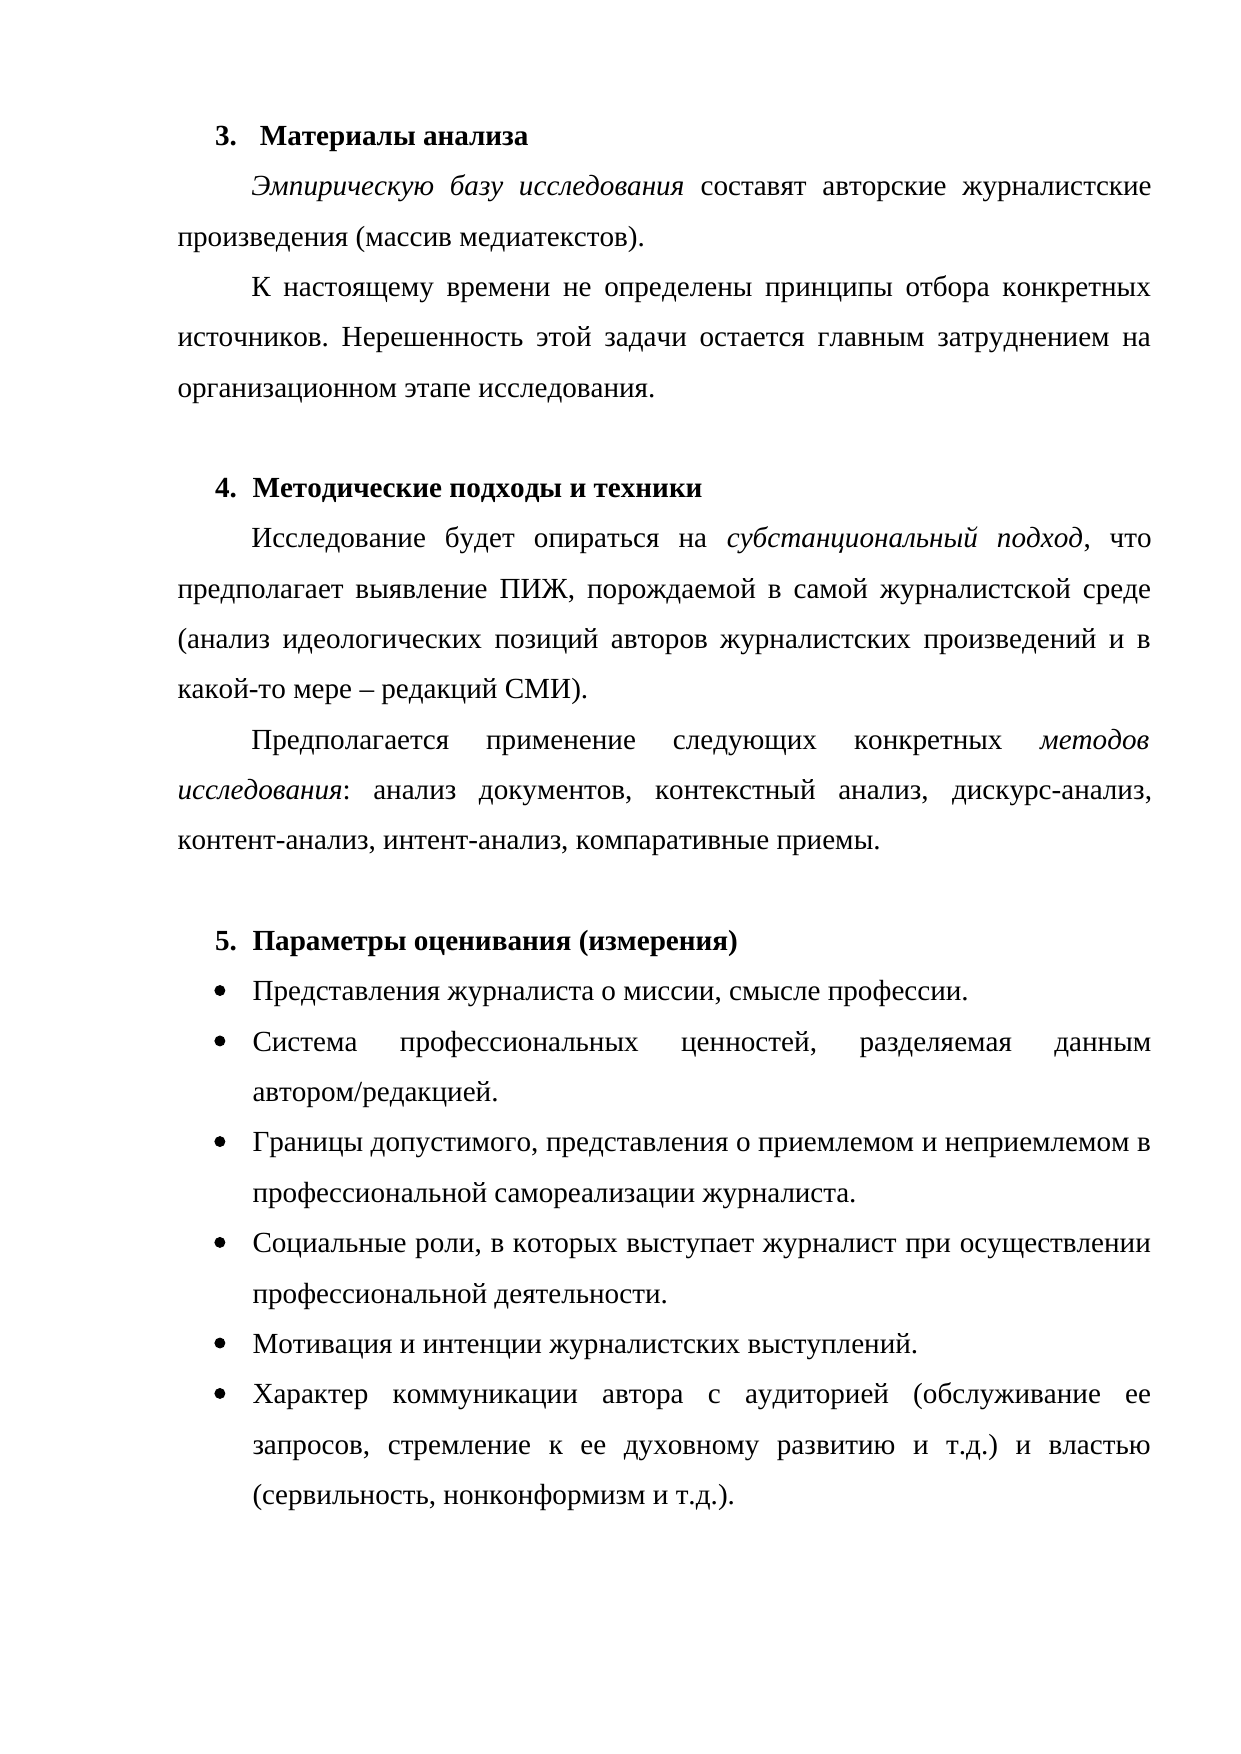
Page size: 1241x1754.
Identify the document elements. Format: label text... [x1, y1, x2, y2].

list Система профессиональных ценностей, разделяемая данным автором/редакцией. [215, 1024, 1152, 1108]
list Социальные роли, в которых выступает журналист при осуществлении профессиональной деятельности. [215, 1225, 1152, 1309]
list Методические подходы и техники [215, 470, 1152, 504]
list Представления журналиста о миссии, смысле профессии. [215, 973, 1152, 1007]
text Предполагается применение следующих конкретных методов исследования: анализ документов, контекстный анализ, дискурс-анализ, контент-анализ, интент-анализ, компаративные приемы. [177, 722, 1152, 856]
list Характер коммуникации автора с аудиторией (обслуживание ее запросов, стремление к ее духовному развитию и т.д.) и властью (сервильность, нонконформизм и т.д.). [215, 1376, 1152, 1511]
text К настоящему времени не определены принципы отбора конкретных источников. Нерешенность этой задачи остается главным затруднением на организационном этапе исследования. [177, 269, 1152, 403]
text Исследование будет опираться на субстанциональный подход, что предполагает выявление ПИЖ, порождаемой в самой журналистской среде (анализ идеологических позиций авторов журналистских произведений и в какой-то мере – редакций СМИ). [177, 521, 1152, 705]
list Параметры оценивания (измерения) [215, 923, 1152, 957]
list Материалы анализа [215, 118, 1152, 152]
list Границы допустимого, представления о приемлемом и неприемлемом в профессиональной самореализации журналиста. [215, 1124, 1152, 1208]
list Мотивация и интенции журналистских выступлений. [215, 1326, 1152, 1360]
text Эмпирическую базу исследования составят авторские журналистские произведения (массив медиатекстов). [177, 168, 1152, 252]
